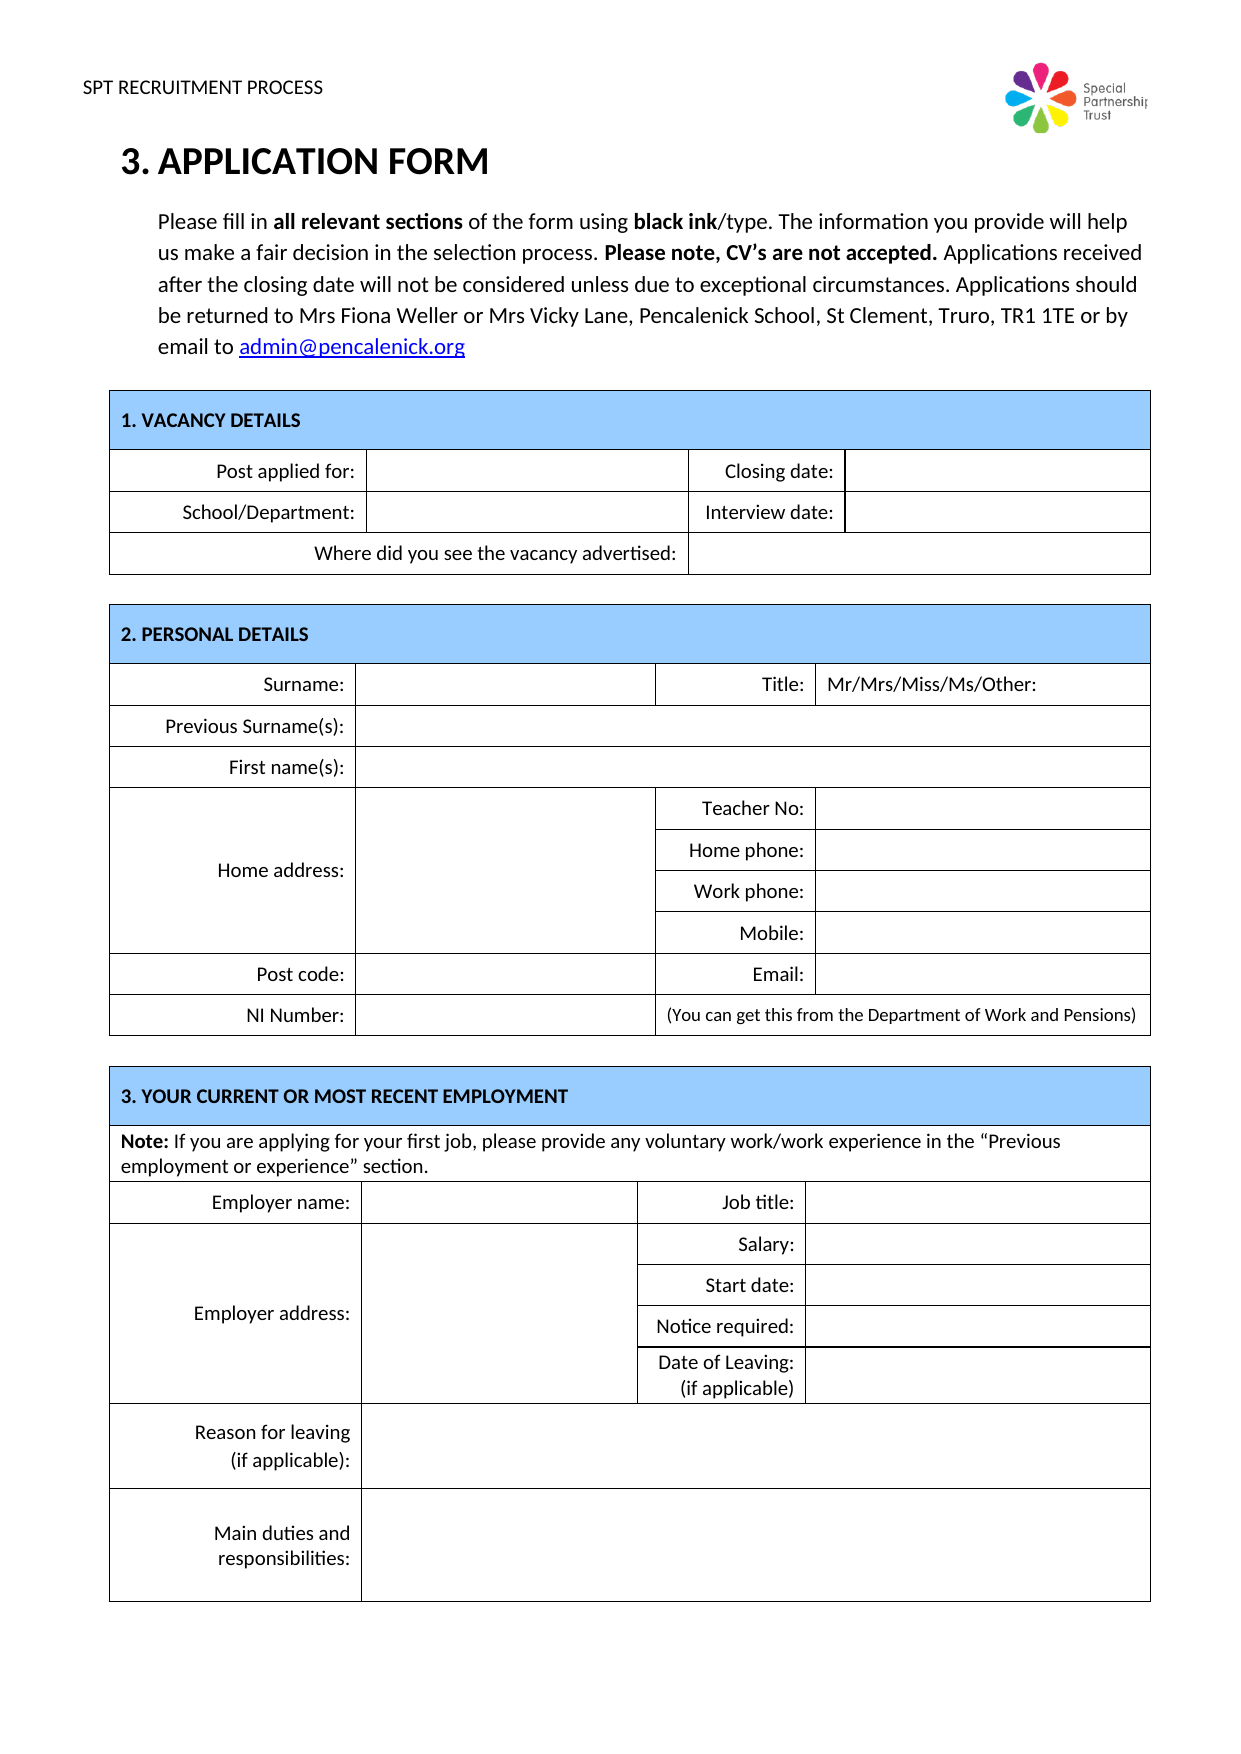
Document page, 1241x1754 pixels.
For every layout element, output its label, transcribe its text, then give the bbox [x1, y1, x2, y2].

table_cell Start date: [638, 1265, 805, 1305]
table_cell Reason for leaving (if applicable): [110, 1404, 361, 1488]
text Please fill in all relevant sections of the form using black ink/type. The information you provide will help us make a fair decision in the selection process. Please note, CV’s are not accepted. Applications received after the closing date will not be considered unless due to exceptional circumstances. Applications should be returned to Mrs Fiona Weller or Mrs Vicky Lane, Pencalenick School, St Clement, Truro, TR1 1TE or by email to admin@pencalenick.org [158, 204, 1152, 361]
table_cell Employer name: [110, 1182, 361, 1222]
table_cell Title: [656, 664, 815, 704]
table_cell [356, 788, 655, 953]
table_cell Post applied for: [110, 450, 366, 491]
table_cell NI Number: [110, 995, 355, 1035]
table_cell First name(s): [110, 747, 355, 787]
table_cell Job title: [638, 1182, 805, 1222]
table_cell Closing date: [689, 450, 844, 491]
table_cell [356, 664, 655, 704]
table_cell [362, 1404, 1150, 1488]
table_cell Email: [656, 954, 815, 994]
table_cell Surname: [110, 664, 355, 704]
table_header 1. VACANCY DETAILS [110, 391, 1150, 449]
table_cell Notice required: [638, 1306, 805, 1346]
table_cell [356, 706, 1150, 746]
table_cell Teacher No: [656, 788, 815, 828]
table_cell Date of Leaving: (if applicable) [638, 1348, 805, 1402]
table_cell [846, 450, 1150, 491]
table_cell Work phone: [656, 871, 815, 911]
table_cell Note: If you are applying for your first job, please provide any voluntary work/work experience in the “Previous employment or experience” section. [110, 1126, 1150, 1181]
table_cell [806, 1182, 1150, 1222]
table_cell [367, 492, 688, 532]
table_cell School/Department: [110, 492, 366, 532]
table_cell Mobile: [656, 912, 815, 953]
table_cell Previous Surname(s): [110, 706, 355, 746]
table_cell [689, 533, 1150, 573]
table_cell [806, 1306, 1150, 1346]
table_cell [816, 788, 1150, 828]
table_cell [816, 830, 1150, 870]
table_cell [362, 1224, 637, 1402]
table_cell [806, 1224, 1150, 1264]
table_cell [846, 492, 1150, 532]
table_cell Home phone: [656, 830, 815, 870]
table_cell [356, 954, 655, 994]
picture [1001, 60, 1148, 132]
table_cell Home address: [110, 788, 355, 953]
table_cell [367, 450, 688, 491]
table_cell [356, 995, 655, 1035]
table_cell [806, 1265, 1150, 1305]
table_cell [806, 1348, 1150, 1402]
table_cell [816, 954, 1150, 994]
table_cell Mr/Mrs/Miss/Ms/Other: [816, 664, 1150, 704]
table_cell Main duties and responsibilities: [110, 1489, 361, 1601]
table_cell Where did you see the vacancy advertised: [110, 533, 688, 573]
table_cell [816, 912, 1150, 953]
table_cell [362, 1489, 1150, 1601]
table_cell [362, 1182, 637, 1222]
table_cell Interview date: [689, 492, 844, 532]
table_cell [816, 871, 1150, 911]
table_cell Post code: [110, 954, 355, 994]
table_cell [356, 747, 1150, 787]
table_header 3. YOUR CURRENT OR MOST RECENT EMPLOYMENT [110, 1067, 1150, 1125]
table_header 2. PERSONAL DETAILS [110, 605, 1150, 663]
table_cell (You can get this from the Department of Work and Pensions) [656, 995, 1150, 1035]
list APPLICATION FORM [120, 136, 1152, 184]
table_cell Salary: [638, 1224, 805, 1264]
table_cell Employer address: [110, 1224, 361, 1402]
